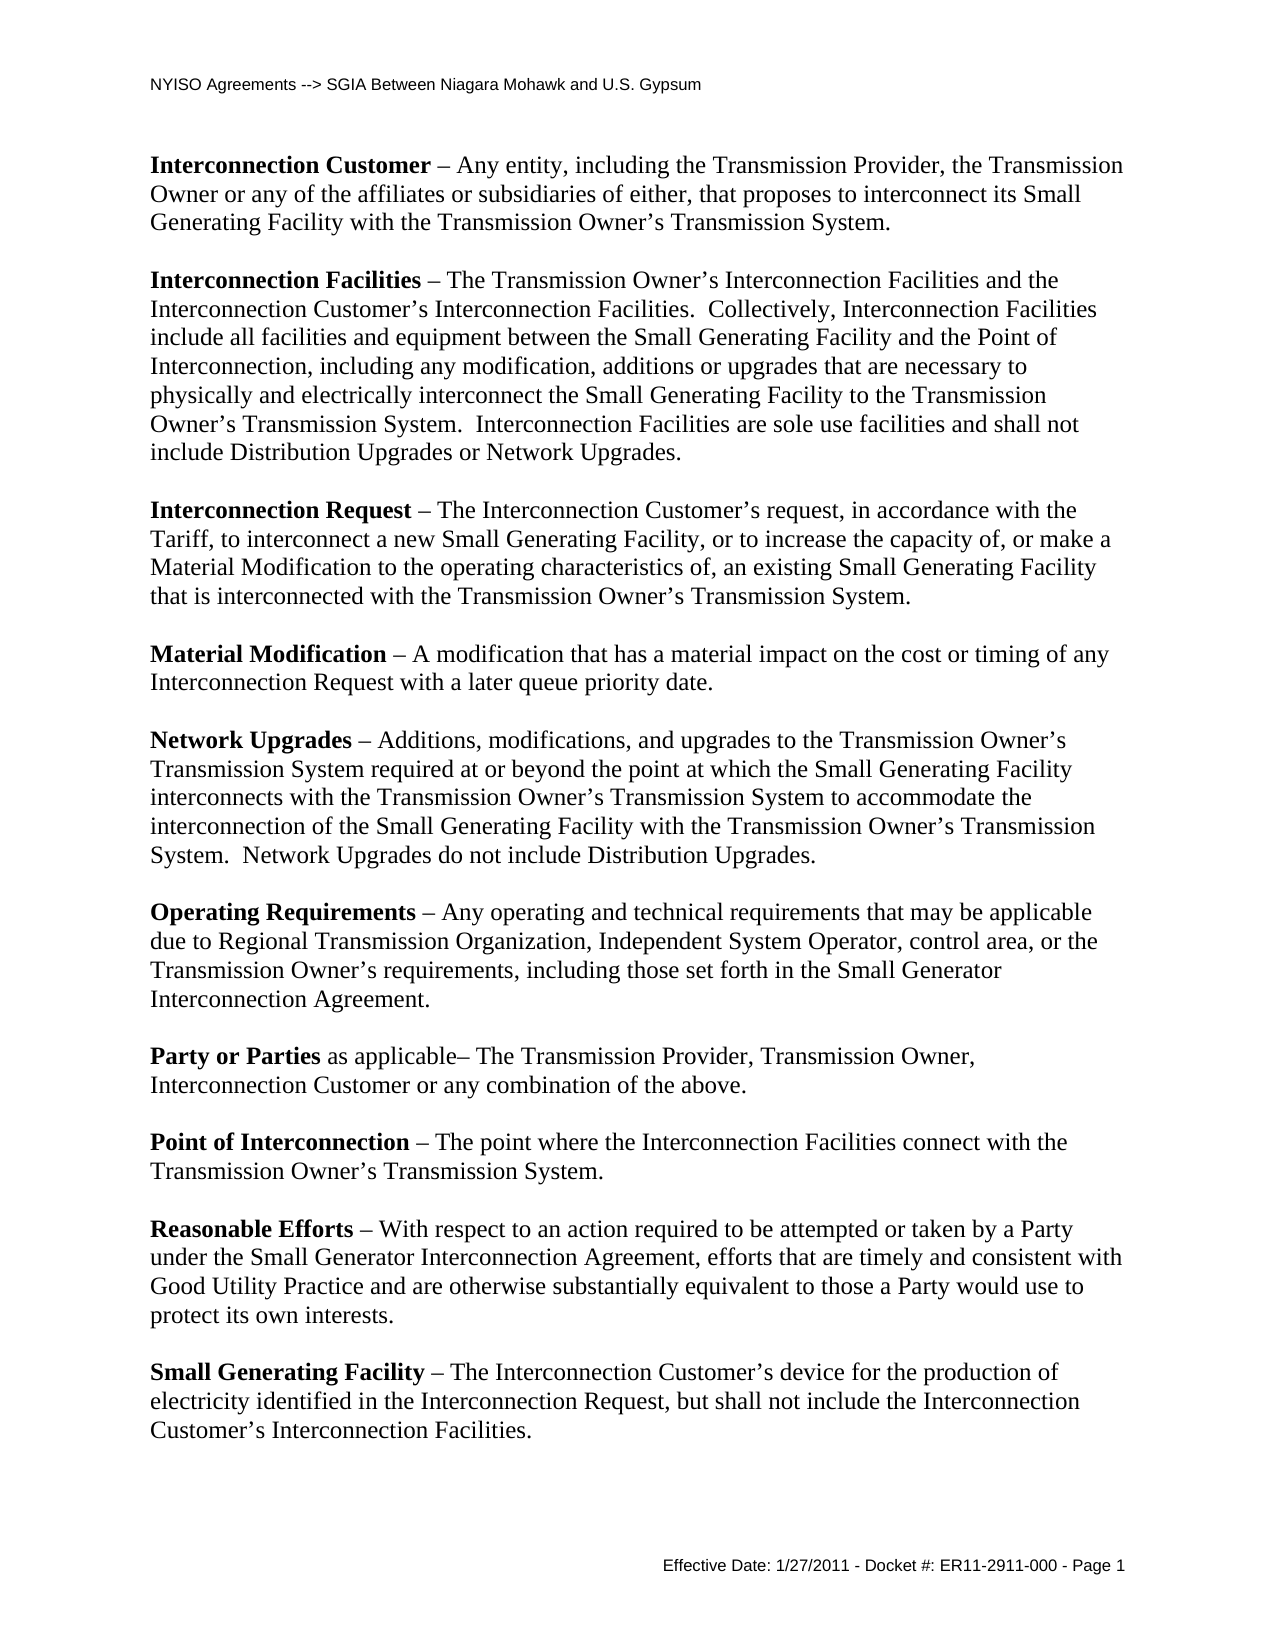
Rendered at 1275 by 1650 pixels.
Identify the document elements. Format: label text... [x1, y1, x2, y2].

text Reasonable Efforts – With respect to an action required to be attempted or taken by a Party under the Small Generator Interconnection Agreement, efforts that are timely and consistent with Good Utility Practice and are otherwise substantially equivalent to those a Party would use to protect its own interests. [150, 1214, 1125, 1329]
text Small Generating Facility – The Interconnection Customer’s device for the production of electricity identified in the Interconnection Request, but shall not include the Interconnection Customer’s Interconnection Facilities. [150, 1357, 1125, 1444]
text Network Upgrades – Additions, modifications, and upgrades to the Transmission Owner’s Transmission System required at or beyond the point at which the Small Generating Facility interconnects with the Transmission Owner’s Transmission System to accommodate the interconnection of the Small Generating Facility with the Transmission Owner’s Transmission System. Network Upgrades do not include Distribution Upgrades. [150, 725, 1125, 869]
text Interconnection Customer – Any entity, including the Transmission Provider, the Transmission Owner or any of the affiliates or subsidiaries of either, that proposes to interconnect its Small Generating Facility with the Transmission Owner’s Transmission System. [150, 150, 1125, 236]
text Operating Requirements – Any operating and technical requirements that may be applicable due to Regional Transmission Organization, Independent System Operator, control area, or the Transmission Owner’s requirements, including those set forth in the Small Generator Interconnection Agreement. [150, 897, 1125, 1012]
text Interconnection Request – The Interconnection Customer’s request, in accordance with the Tariff, to interconnect a new Small Generating Facility, or to increase the capacity of, or make a Material Modification to the operating characteristics of, an existing Small Generating Facility that is interconnected with the Transmission Owner’s Transmission System. [150, 495, 1125, 610]
text Material Modification – A modification that has a material impact on the cost or timing of any Interconnection Request with a later queue priority date. [150, 639, 1125, 696]
text Party or Parties as applicable– The Transmission Provider, Transmission Owner, Interconnection Customer or any combination of the above. [150, 1041, 1125, 1099]
text Interconnection Facilities – The Transmission Owner’s Interconnection Facilities and the Interconnection Customer’s Interconnection Facilities. Collectively, Interconnection Facilities include all facilities and equipment between the Small Generating Facility and the Point of Interconnection, including any modification, additions or upgrades that are necessary to physically and electrically interconnect the Small Generating Facility to the Transmission Owner’s Transmission System. Interconnection Facilities are sole use facilities and shall not include Distribution Upgrades or Network Upgrades. [150, 265, 1125, 466]
text Point of Interconnection – The point where the Interconnection Facilities connect with the Transmission Owner’s Transmission System. [150, 1127, 1125, 1185]
